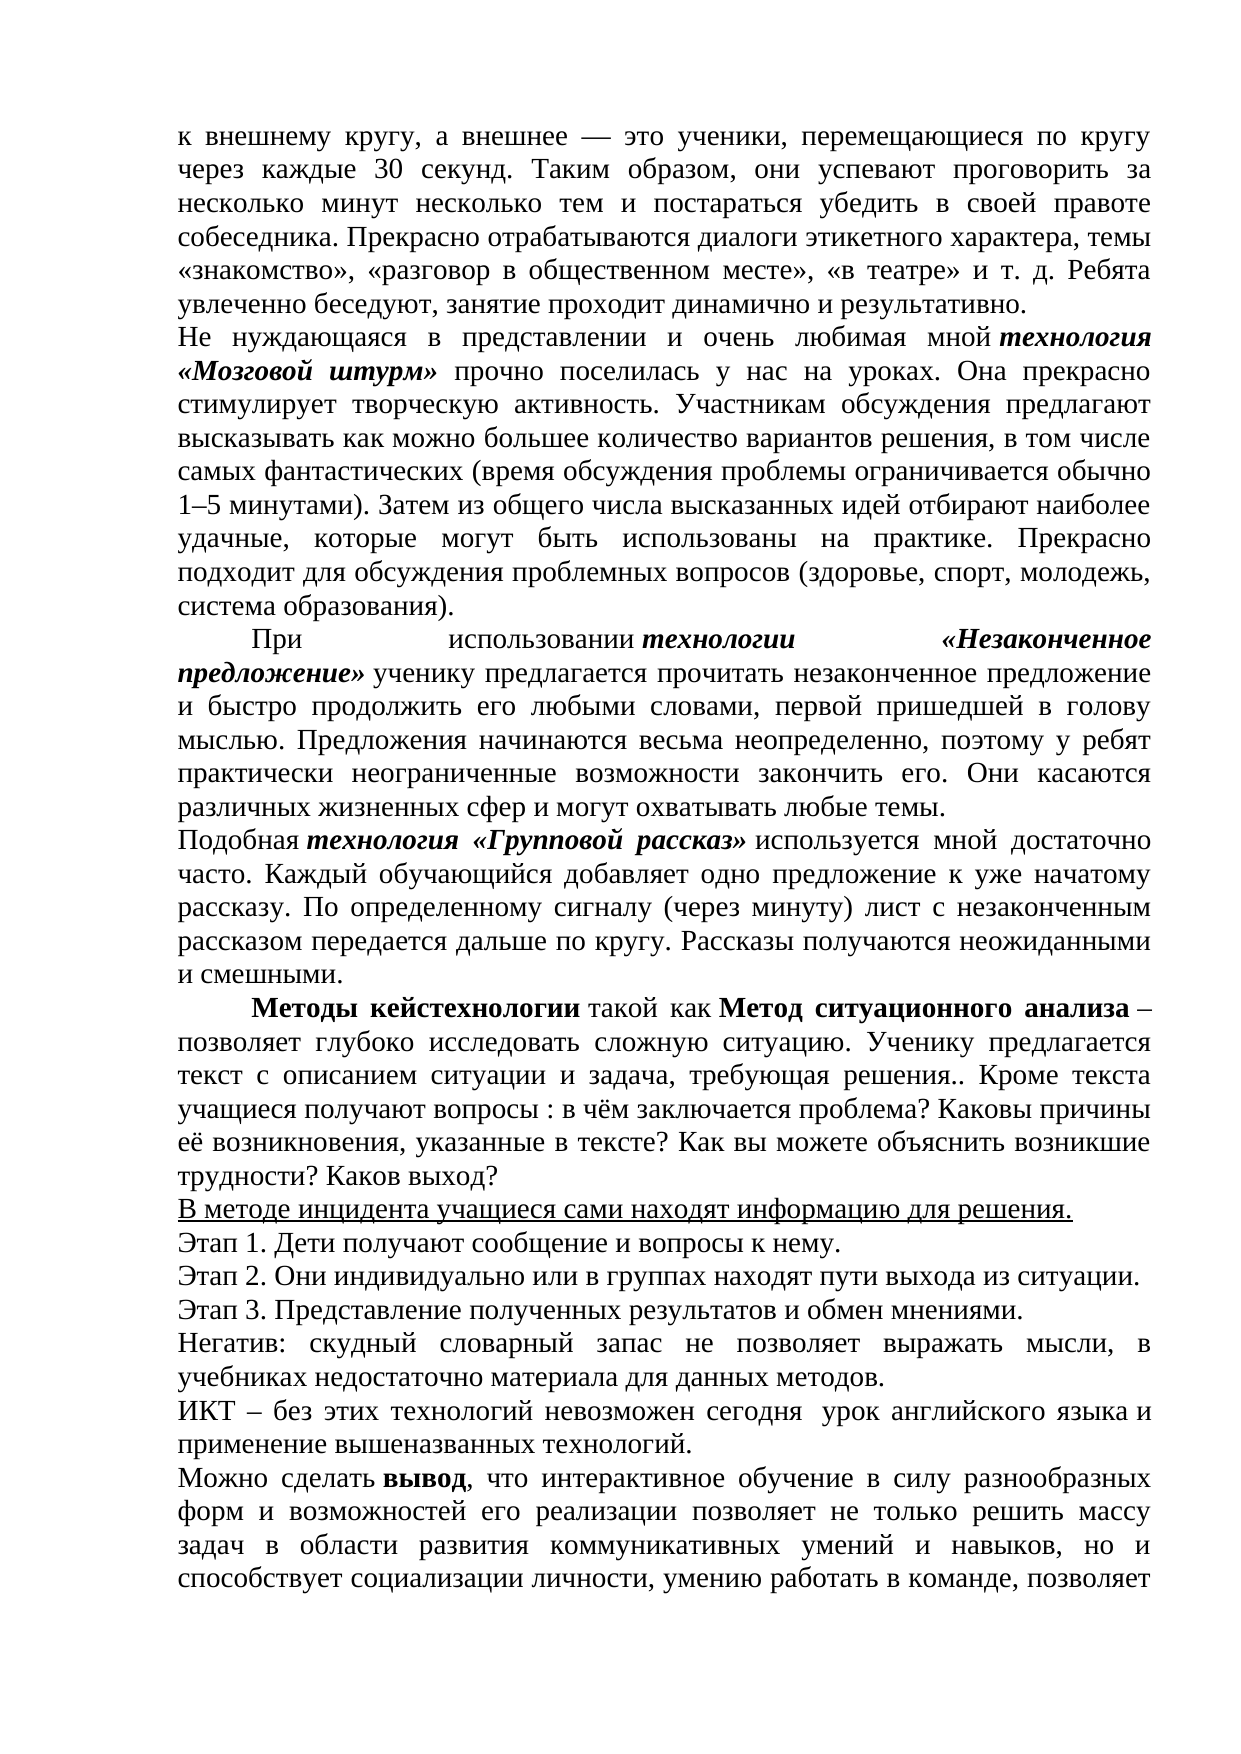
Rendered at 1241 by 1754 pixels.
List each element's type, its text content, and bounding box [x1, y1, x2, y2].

text Этап 2. Они индивидуально или в группах находят пути выхода из ситуации. [177, 1258, 1152, 1292]
text В методе инцидента учащиеся сами находят информацию для решения. [177, 1191, 1152, 1225]
text При использовании технологии «Незаконченное предложение» ученику предлагается прочитать незаконченное предложение и быстро продолжить его любыми словами, первой пришедшей в голову мыслью. Предложения начинаются весьма неопределенно, поэтому у ребят практически неограниченные возможности закончить его. Они касаются различных жизненных сфер и могут охватывать любые темы. [177, 621, 1152, 822]
text ИКТ – без этих технологий невозможен сегодня урок английского языка и применение вышеназванных технологий. [177, 1393, 1152, 1460]
text Негатив: скудный словарный запас не позволяет выражать мысли, в учебниках недостаточно материала для данных методов. [177, 1326, 1152, 1393]
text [177, 1460, 1152, 1594]
text Этап 3. Представление полученных результатов и обмен мнениями. [177, 1292, 1152, 1326]
text Методы кейстехнологии такой как Метод ситуационного анализа –позволяет глубоко исследовать сложную ситуацию. Ученику предлагается текст с описанием ситуации и задача, требующая решения.. Кроме текста учащиеся получают вопросы : в чём заключается проблема? Каковы причины её возникновения, указанные в тексте? Как вы можете объяснить возникшие трудности? Каков выход? [177, 990, 1152, 1191]
text Не нуждающаяся в представлении и очень любимая мной технология «Мозговой штурм» прочно поселилась у нас на уроках. Она прекрасно стимулирует творческую активность. Участникам обсуждения предлагают высказывать как можно большее количество вариантов решения, в том числе самых фантастических (время обсуждения проблемы ограничивается обычно 1–5 минутами). Затем из общего числа высказанных идей отбирают наиболее удачные, которые могут быть использованы на практике. Прекрасно подходит для обсуждения проблемных вопросов (здоровье, спорт, молодежь, система образования). [177, 319, 1152, 621]
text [177, 118, 1152, 319]
text Этап 1. Дети получают сообщение и вопросы к нему. [177, 1225, 1152, 1258]
text Подобная технология «Групповой рассказ» используется мной достаточно часто. Каждый обучающийся добавляет одно предложение к уже начатому рассказу. По определенному сигналу (через минуту) лист с незаконченным рассказом передается дальше по кругу. Рассказы получаются неожиданными и смешными. [177, 822, 1152, 990]
